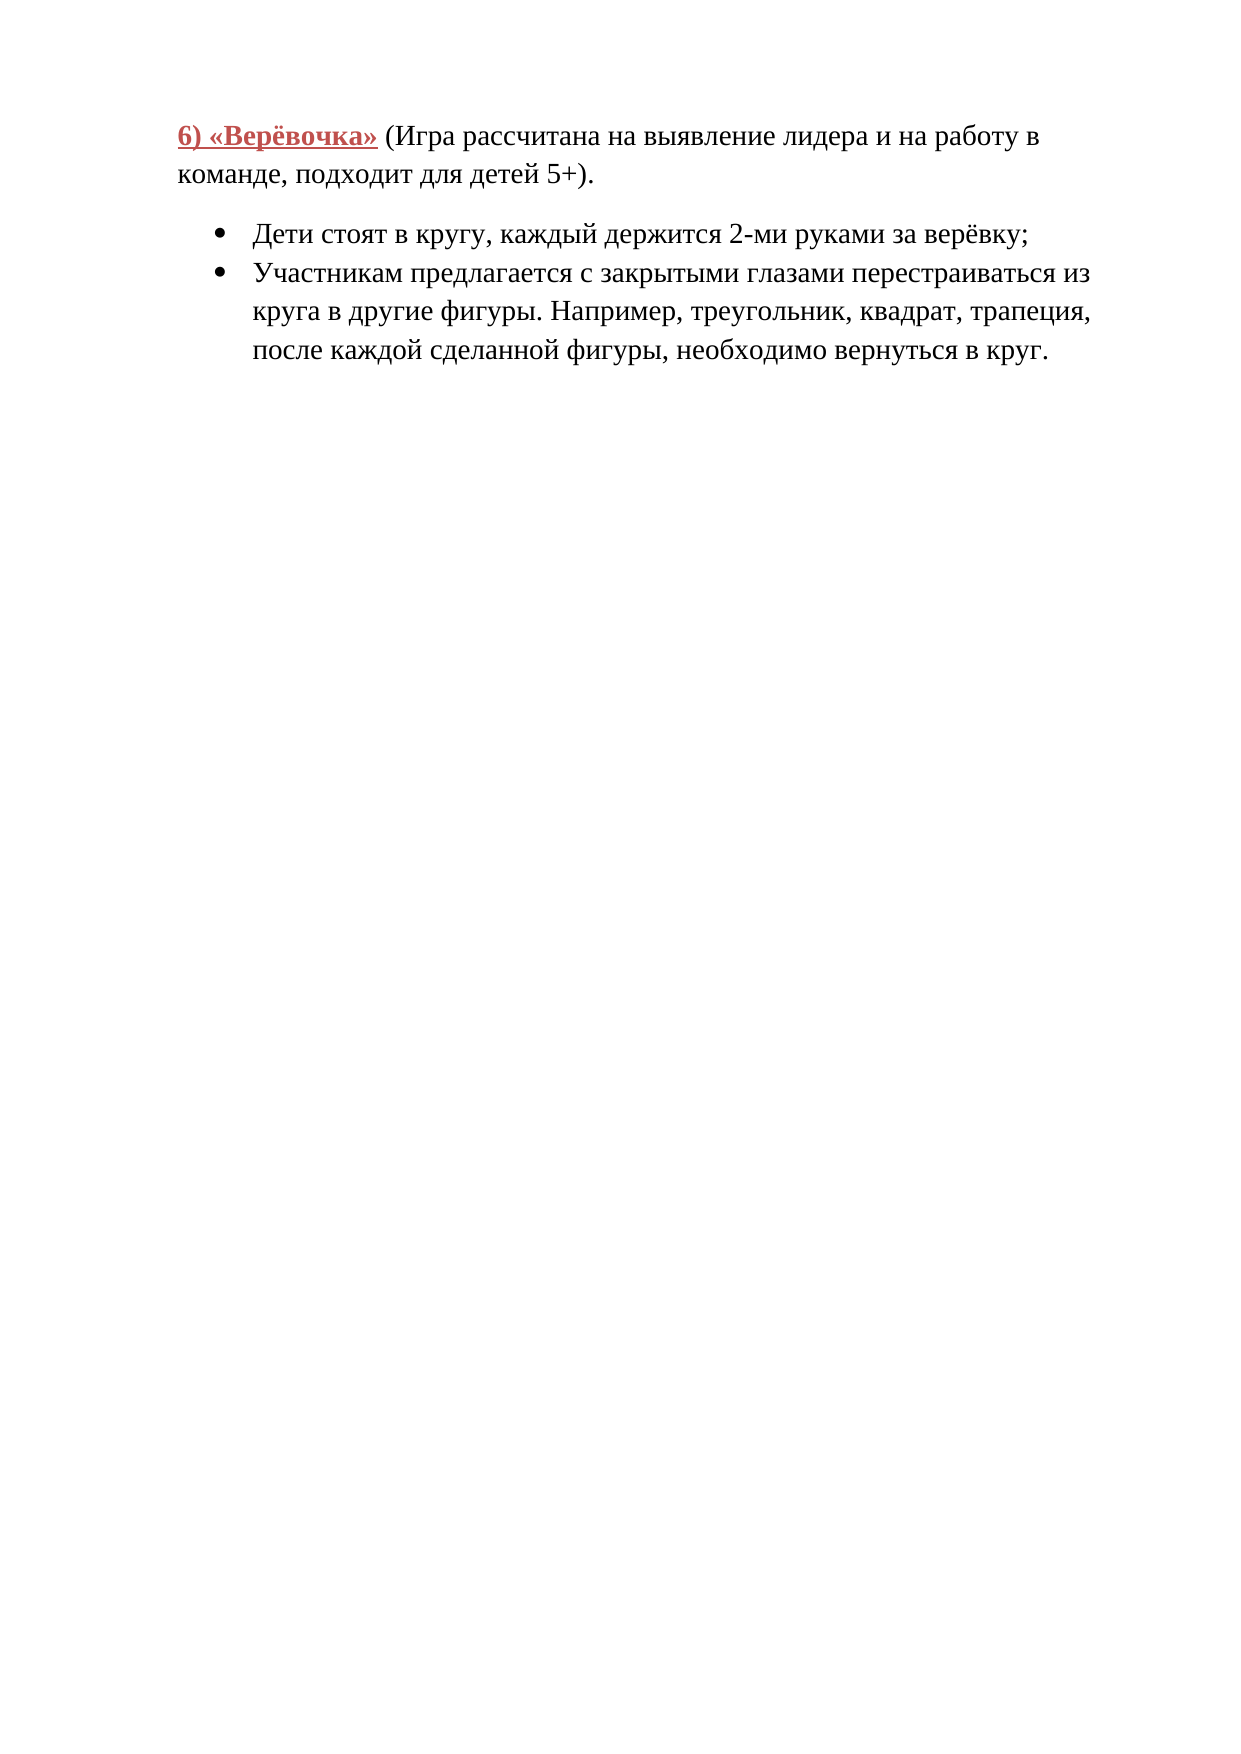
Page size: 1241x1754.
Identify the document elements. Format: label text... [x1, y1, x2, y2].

text 6) «Верёвочка» (Игра рассчитана на выявление лидера и на работу в команде, подходит для детей 5+). [177, 118, 1152, 190]
list Дети стоят в кругу, каждый держится 2-ми руками за верёвку; [215, 216, 1152, 250]
list Участникам предлагается с закрытыми глазами перестраиваться из круга в другие фигуры. Например, треугольник, квадрат, трапеция, после каждой сделанной фигуры, необходимо вернуться в круг. [215, 255, 1152, 398]
